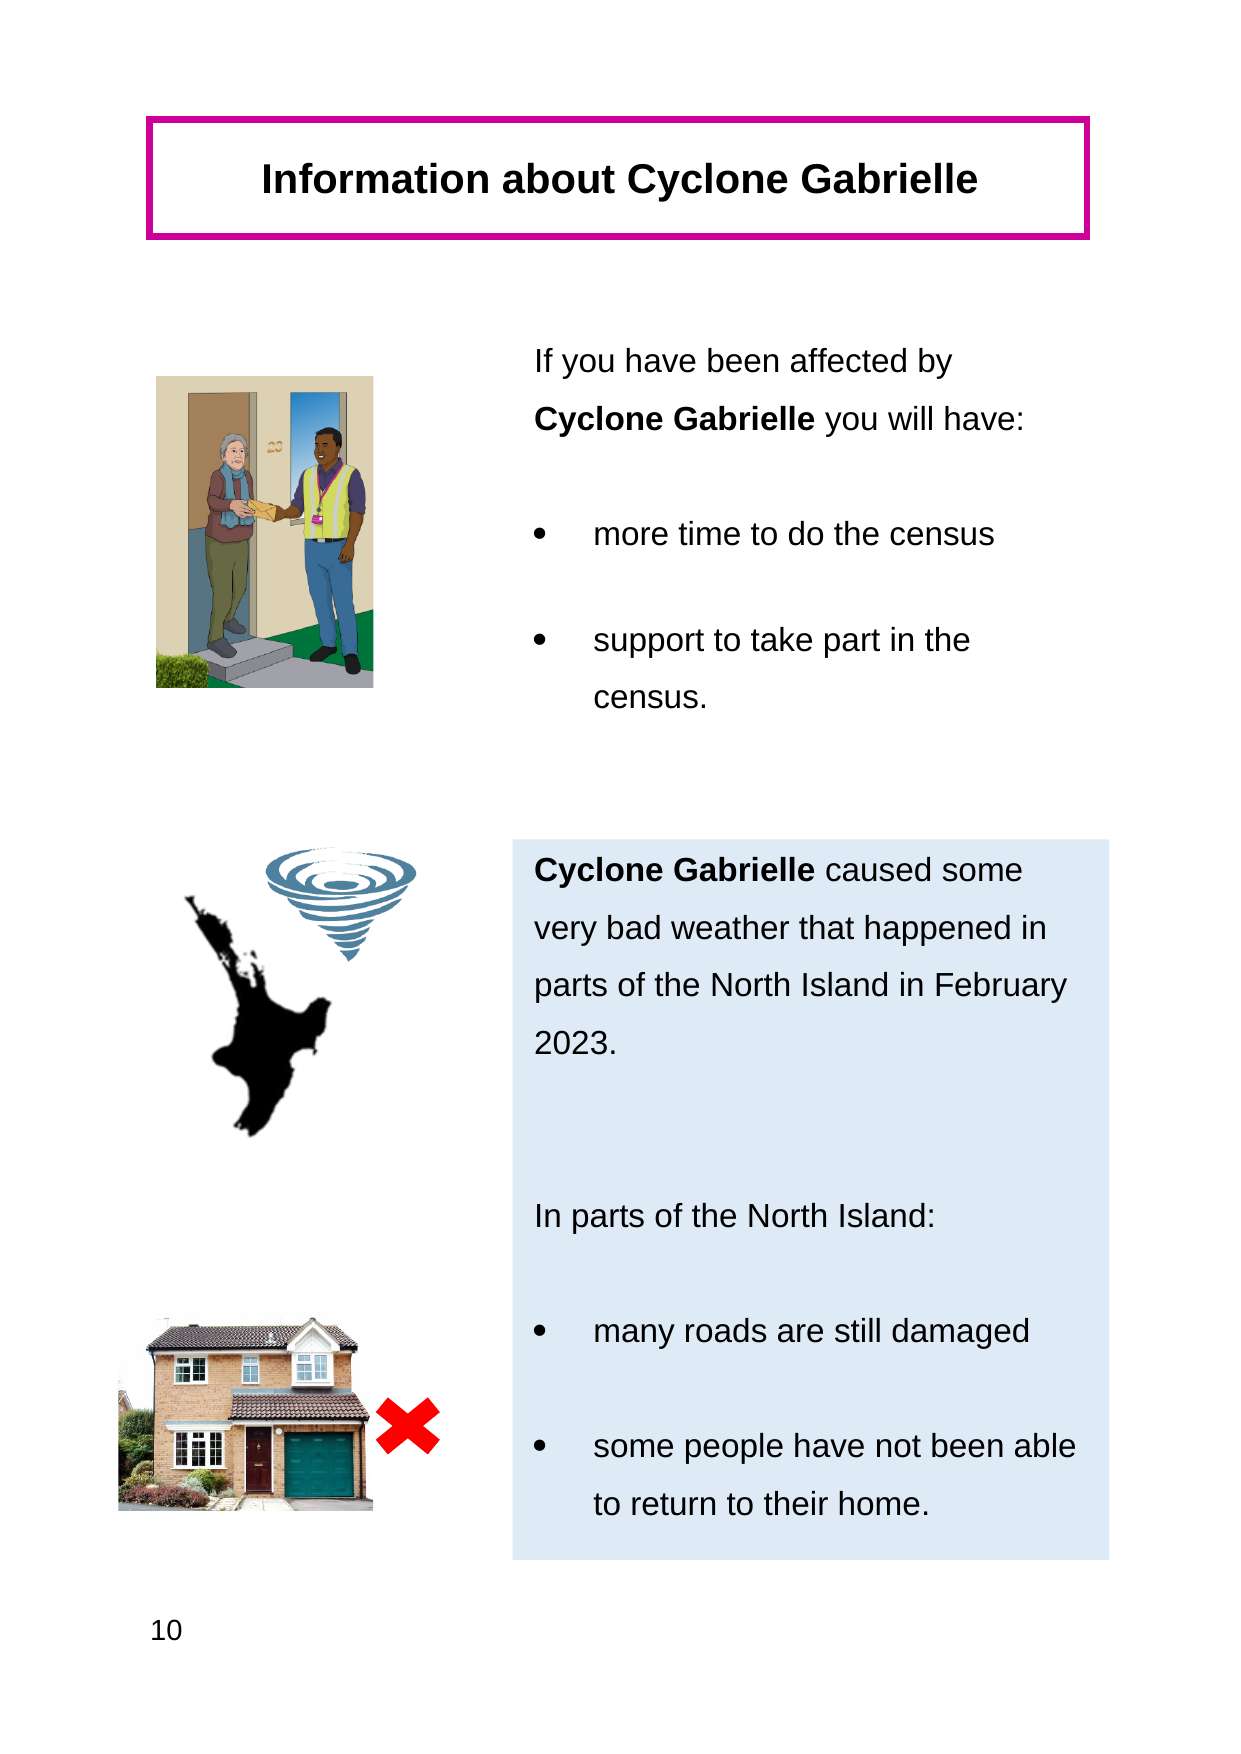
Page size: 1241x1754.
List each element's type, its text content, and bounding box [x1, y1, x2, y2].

picture [116, 1306, 373, 1509]
picture [141, 839, 419, 1153]
list support to take part in the census. [534, 620, 1090, 716]
picture [154, 376, 374, 685]
text In parts of the North Island: [534, 1196, 1090, 1234]
subtitle Information about Cyclone Gabrielle [153, 154, 1084, 202]
list many roads are still damaged [534, 1311, 1090, 1349]
list more time to do the census [534, 514, 1090, 603]
list some people have not been able to return to their home. [534, 1426, 1090, 1523]
text If you have been affected by Cyclone Gabrielle you will have: [534, 341, 1090, 437]
text Cyclone Gabrielle caused some very bad weather that happened in parts of the North Island in February 2023. [534, 850, 1090, 1061]
